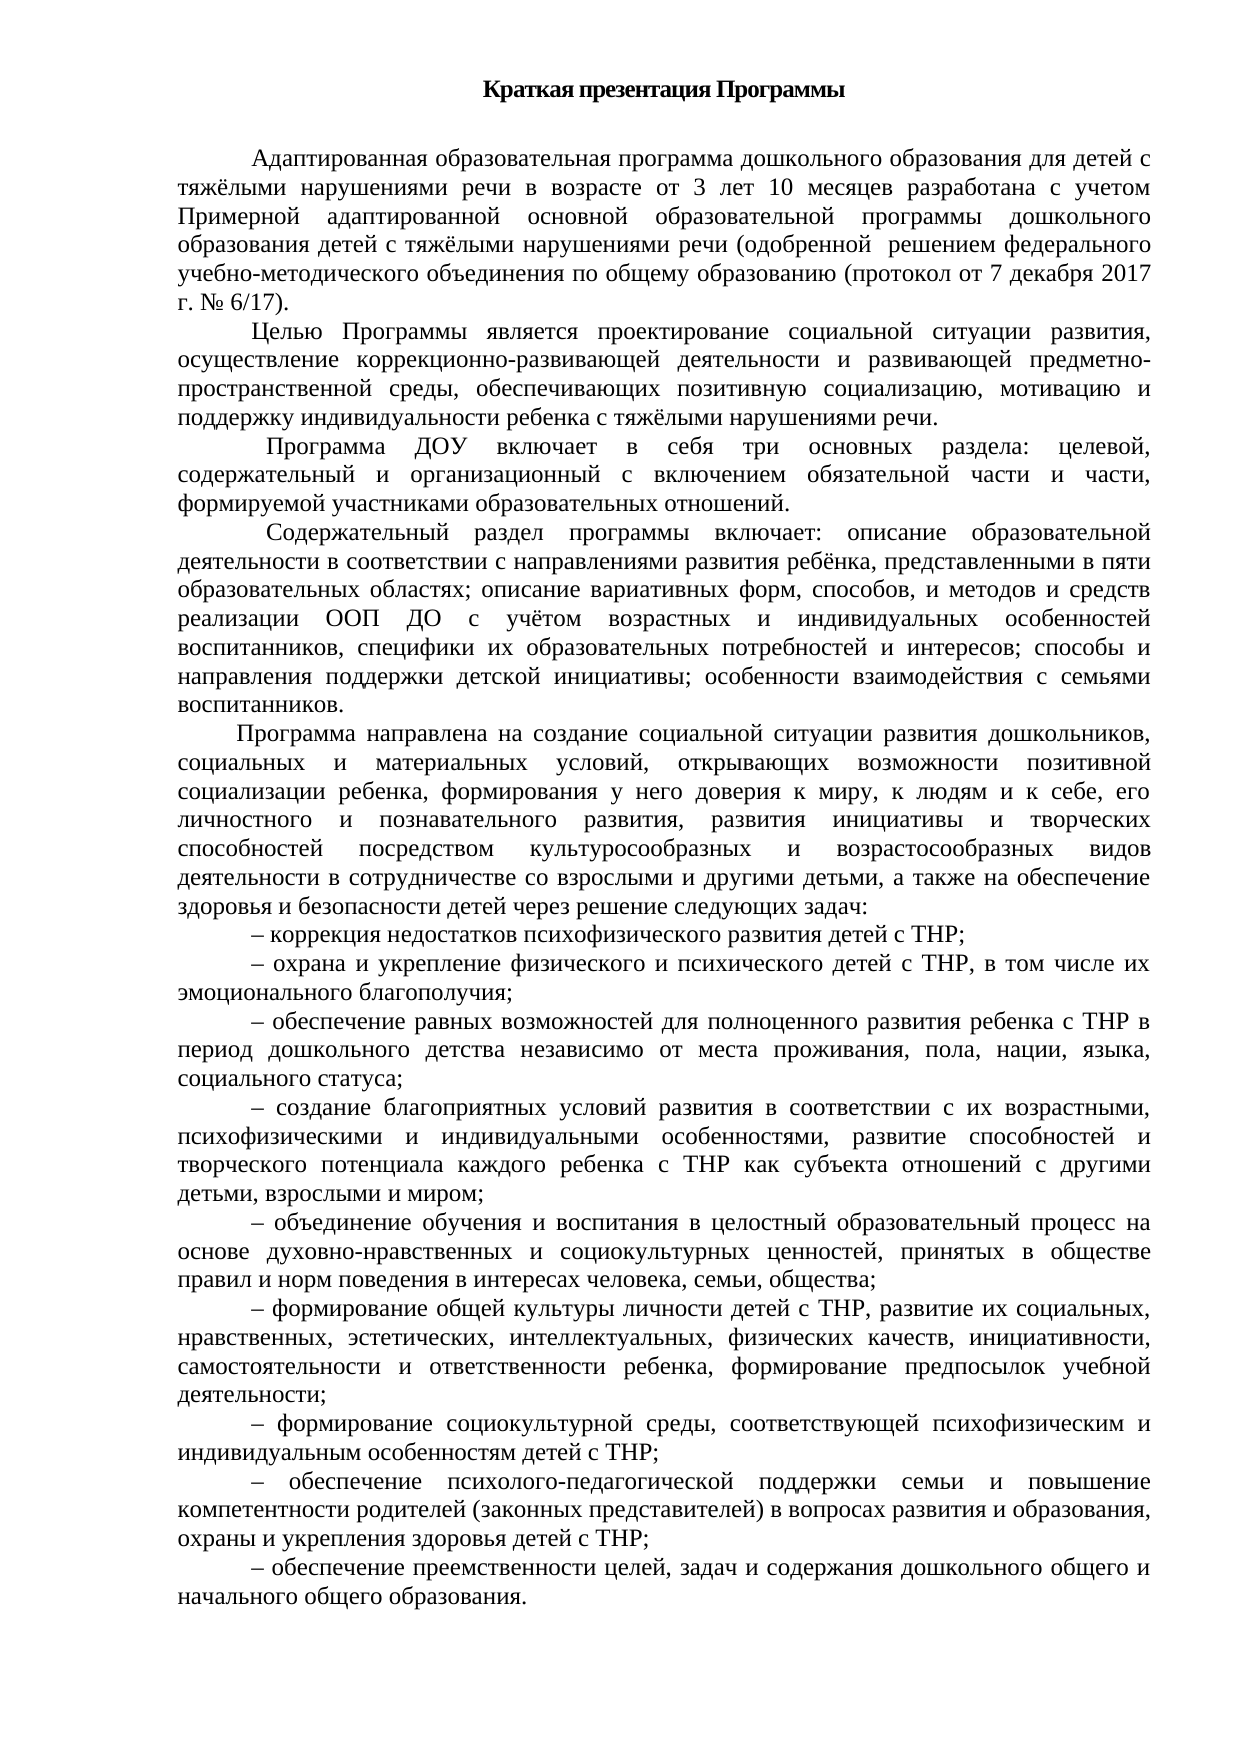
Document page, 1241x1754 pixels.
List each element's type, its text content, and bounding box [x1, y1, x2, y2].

text – коррекция недостатков психофизического развития детей с ТНР; [177, 919, 1152, 948]
text – создание благоприятных условий развития в соответствии с их возрастными, психофизическими и индивидуальными особенностями, развитие способностей и творческого потенциала каждого ребенка с ТНР как субъекта отношений с другими детьми, взрослыми и миром; [177, 1092, 1152, 1207]
text – обеспечение психолого-педагогической поддержки семьи и повышение компетентности родителей (законных представителей) в вопросах развития и образования, охраны и укрепления здоровья детей с ТНР; [177, 1466, 1152, 1552]
text – объединение обучения и воспитания в целостный образовательный процесс на основе духовно-нравственных и социокультурных ценностей, принятых в обществе правил и норм поведения в интересах человека, семьи, общества; [177, 1207, 1152, 1293]
text – обеспечение преемственности целей, задач и содержания дошкольного общего и начального общего образования. [177, 1552, 1152, 1609]
text Адаптированная образовательная программа дошкольного образования для детей с тяжёлыми нарушениями речи в возрасте от 3 лет 10 месяцев разработана с учетом Примерной адаптированной основной образовательной программы дошкольного образования детей с тяжёлыми нарушениями речи (одобренной решением федерального учебно-методического объединения по общему образованию (протокол от 7 декабря 2017 г. № 6/17). [177, 143, 1152, 316]
text – охрана и укрепление физического и психического детей с ТНР, в том числе их эмоционального благополучия; [177, 948, 1152, 1006]
text – формирование социокультурной среды, соответствующей психофизическим и индивидуальным особенностям детей с ТНР; [177, 1408, 1152, 1466]
text Программа направлена на создание социальной ситуации развития дошкольников, социальных и материальных условий, открывающих возможности позитивной социализации ребенка, формирования у него доверия к миру, к людям и к себе, его личностного и познавательного развития, развития инициативы и творческих способностей посредством культуросообразных и возрастосообразных видов деятельности в сотрудничестве со взрослыми и другими детьми, а также на обеспечение здоровья и безопасности детей через решение следующих задач: [177, 718, 1152, 919]
text – обеспечение равных возможностей для полноценного развития ребенка с ТНР в период дошкольного детства независимо от места проживания, пола, нации, языка, социального статуса; [177, 1006, 1152, 1092]
text Целью Программы является проектирование социальной ситуации развития, осуществление коррекционно-развивающей деятельности и развивающей предметно-пространственной среды, обеспечивающих позитивную социализацию, мотивацию и поддержку индивидуальности ребенка с тяжёлыми нарушениями речи. [177, 316, 1152, 431]
text Содержательный раздел программы включает: описание образовательной деятельности в соответствии с направлениями развития ребёнка, представленными в пяти образовательных областях; описание вариативных форм, способов, и методов и средств реализации ООП ДО с учётом возрастных и индивидуальных особенностей воспитанников, специфики их образовательных потребностей и интересов; способы и направления поддержки детской инициативы; особенности взаимодействия с семьями воспитанников. [177, 517, 1152, 718]
text – формирование общей культуры личности детей с ТНР, развитие их социальных, нравственных, эстетических, интеллектуальных, физических качеств, инициативности, самостоятельности и ответственности ребенка, формирование предпосылок учебной деятельности; [177, 1293, 1152, 1408]
text Краткая презентация Программы [177, 74, 1152, 114]
text Программа ДОУ включает в себя три основных раздела: целевой, содержательный и организационный с включением обязательной части и части, формируемой участниками образовательных отношений. [177, 431, 1152, 517]
